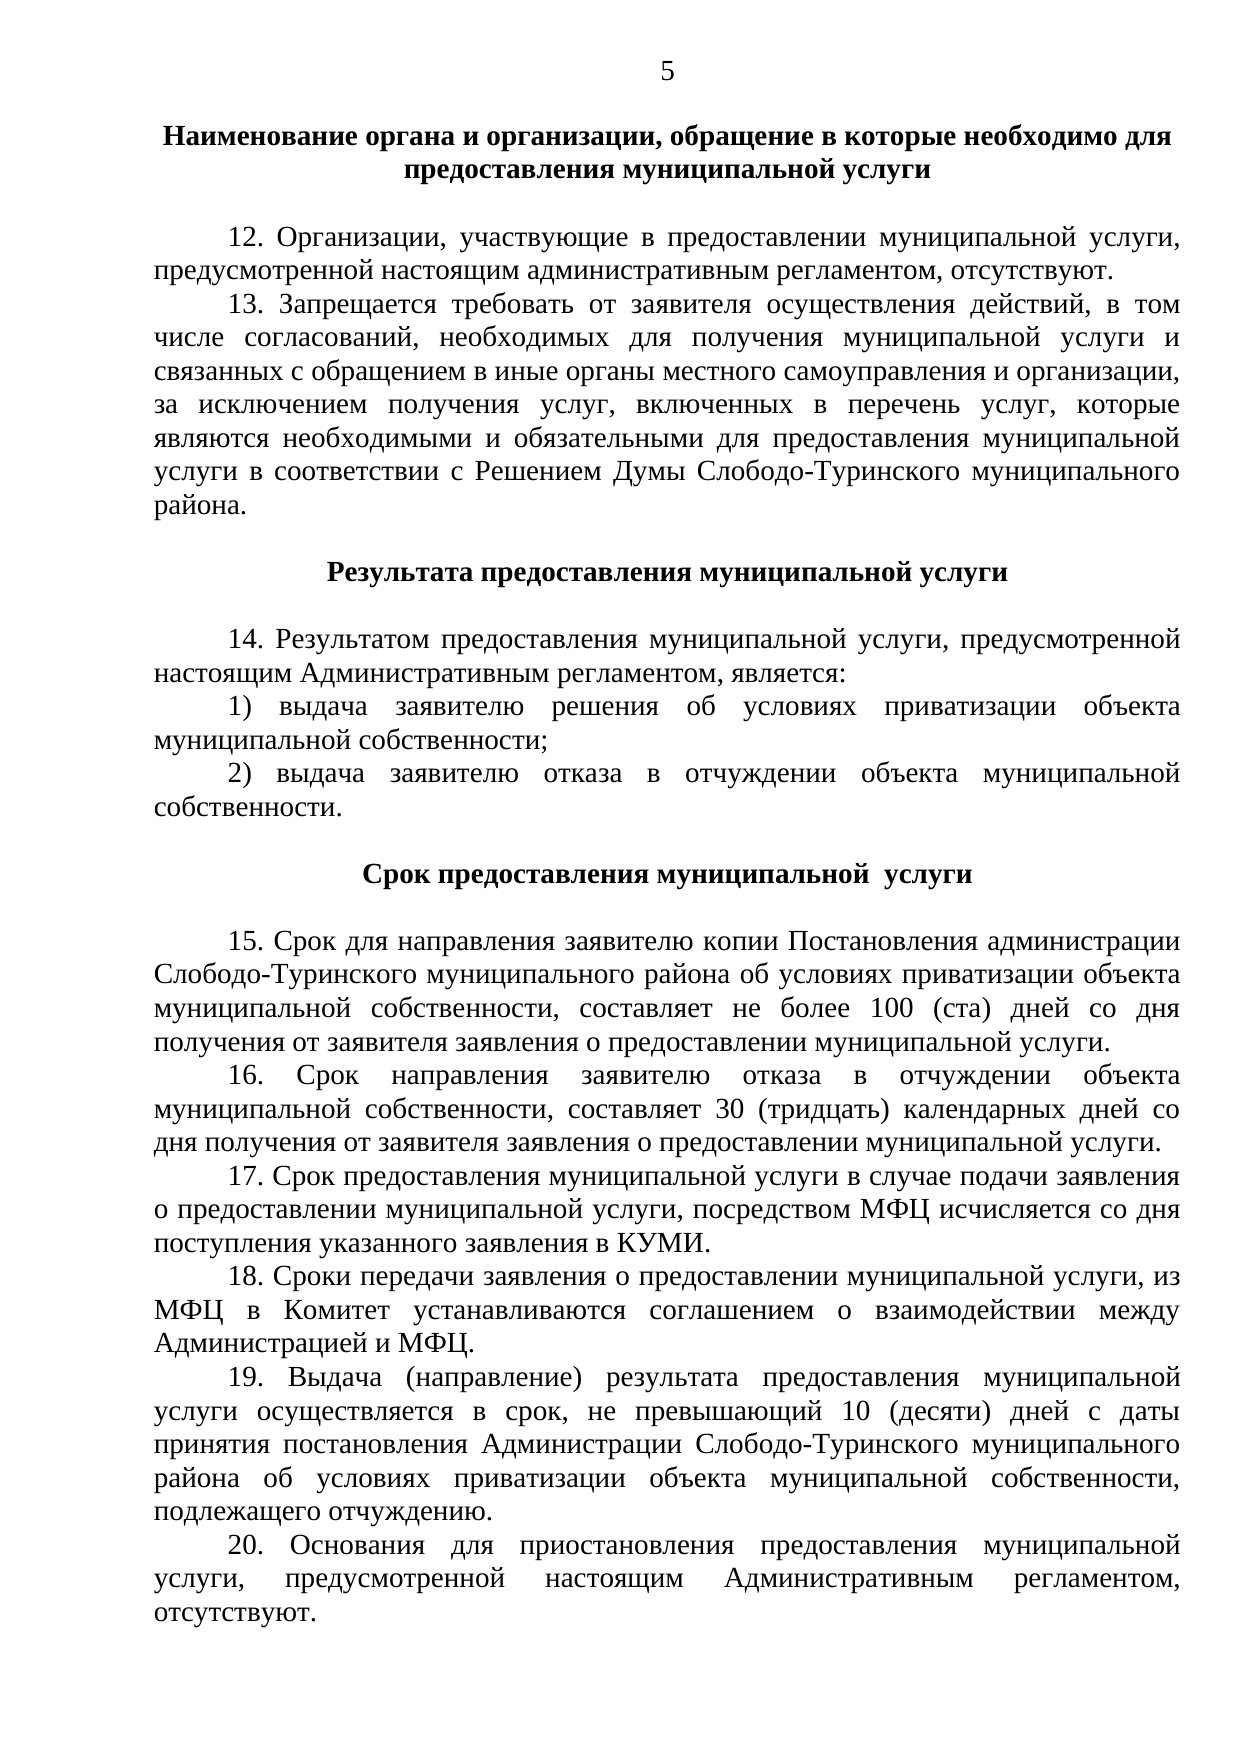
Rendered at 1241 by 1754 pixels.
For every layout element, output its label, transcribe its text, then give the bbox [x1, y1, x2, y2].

text 19. Выдача (направление) результата предоставления муниципальной услуги осуществляется в срок, не превышающий 10 (десяти) дней с даты принятия постановления Администрации Слободо-Туринского муниципального района об условиях приватизации объекта муниципальной собственности, подлежащего отчуждению. [153, 1359, 1181, 1527]
text Наименование органа и организации, обращение в которые необходимо для предоставления муниципальной услуги [153, 118, 1181, 185]
title Срок предоставления муниципальной услуги [153, 856, 1181, 889]
text 14. Результатом предоставления муниципальной услуги, предусмотренной настоящим Административным регламентом, является: [153, 621, 1181, 688]
text 20. Основания для приостановления предоставления муниципальной услуги, предусмотренной настоящим Административным регламентом, отсутствуют. [153, 1527, 1181, 1627]
text 2) выдача заявителю отказа в отчуждении объекта муниципальной собственности. [153, 755, 1181, 822]
text 13. Запрещается требовать от заявителя осуществления действий, в том числе согласований, необходимых для получения муниципальной услуги и связанных с обращением в иные органы местного самоуправления и организации, за исключением получения услуг, включенных в перечень услуг, которые являются необходимыми и обязательными для предоставления муниципальной услуги в соответствии с Решением Думы Слободо-Туринского муниципального района. [153, 286, 1181, 521]
title Результата предоставления муниципальной услуги [153, 554, 1181, 588]
text 18. Сроки передачи заявления о предоставлении муниципальной услуги, из МФЦ в Комитет устанавливаются соглашением о взаимодействии между Администрацией и МФЦ. [153, 1258, 1181, 1359]
text 12. Организации, участвующие в предоставлении муниципальной услуги, предусмотренной настоящим административным регламентом, отсутствуют. [153, 219, 1181, 286]
text 1) выдача заявителю решения об условиях приватизации объекта муниципальной собственности; [153, 688, 1181, 755]
text 17. Срок предоставления муниципальной услуги в случае подачи заявления о предоставлении муниципальной услуги, посредством МФЦ исчисляется со дня поступления указанного заявления в КУМИ. [153, 1158, 1181, 1258]
text 16. Срок направления заявителю отказа в отчуждении объекта муниципальной собственности, составляет 30 (тридцать) календарных дней со дня получения от заявителя заявления о предоставлении муниципальной услуги. [153, 1057, 1181, 1158]
text 15. Срок для направления заявителю копии Постановления администрации Слободо-Туринского муниципального района об условиях приватизации объекта муниципальной собственности, составляет не более 100 (ста) дней со дня получения от заявителя заявления о предоставлении муниципальной услуги. [153, 923, 1181, 1057]
